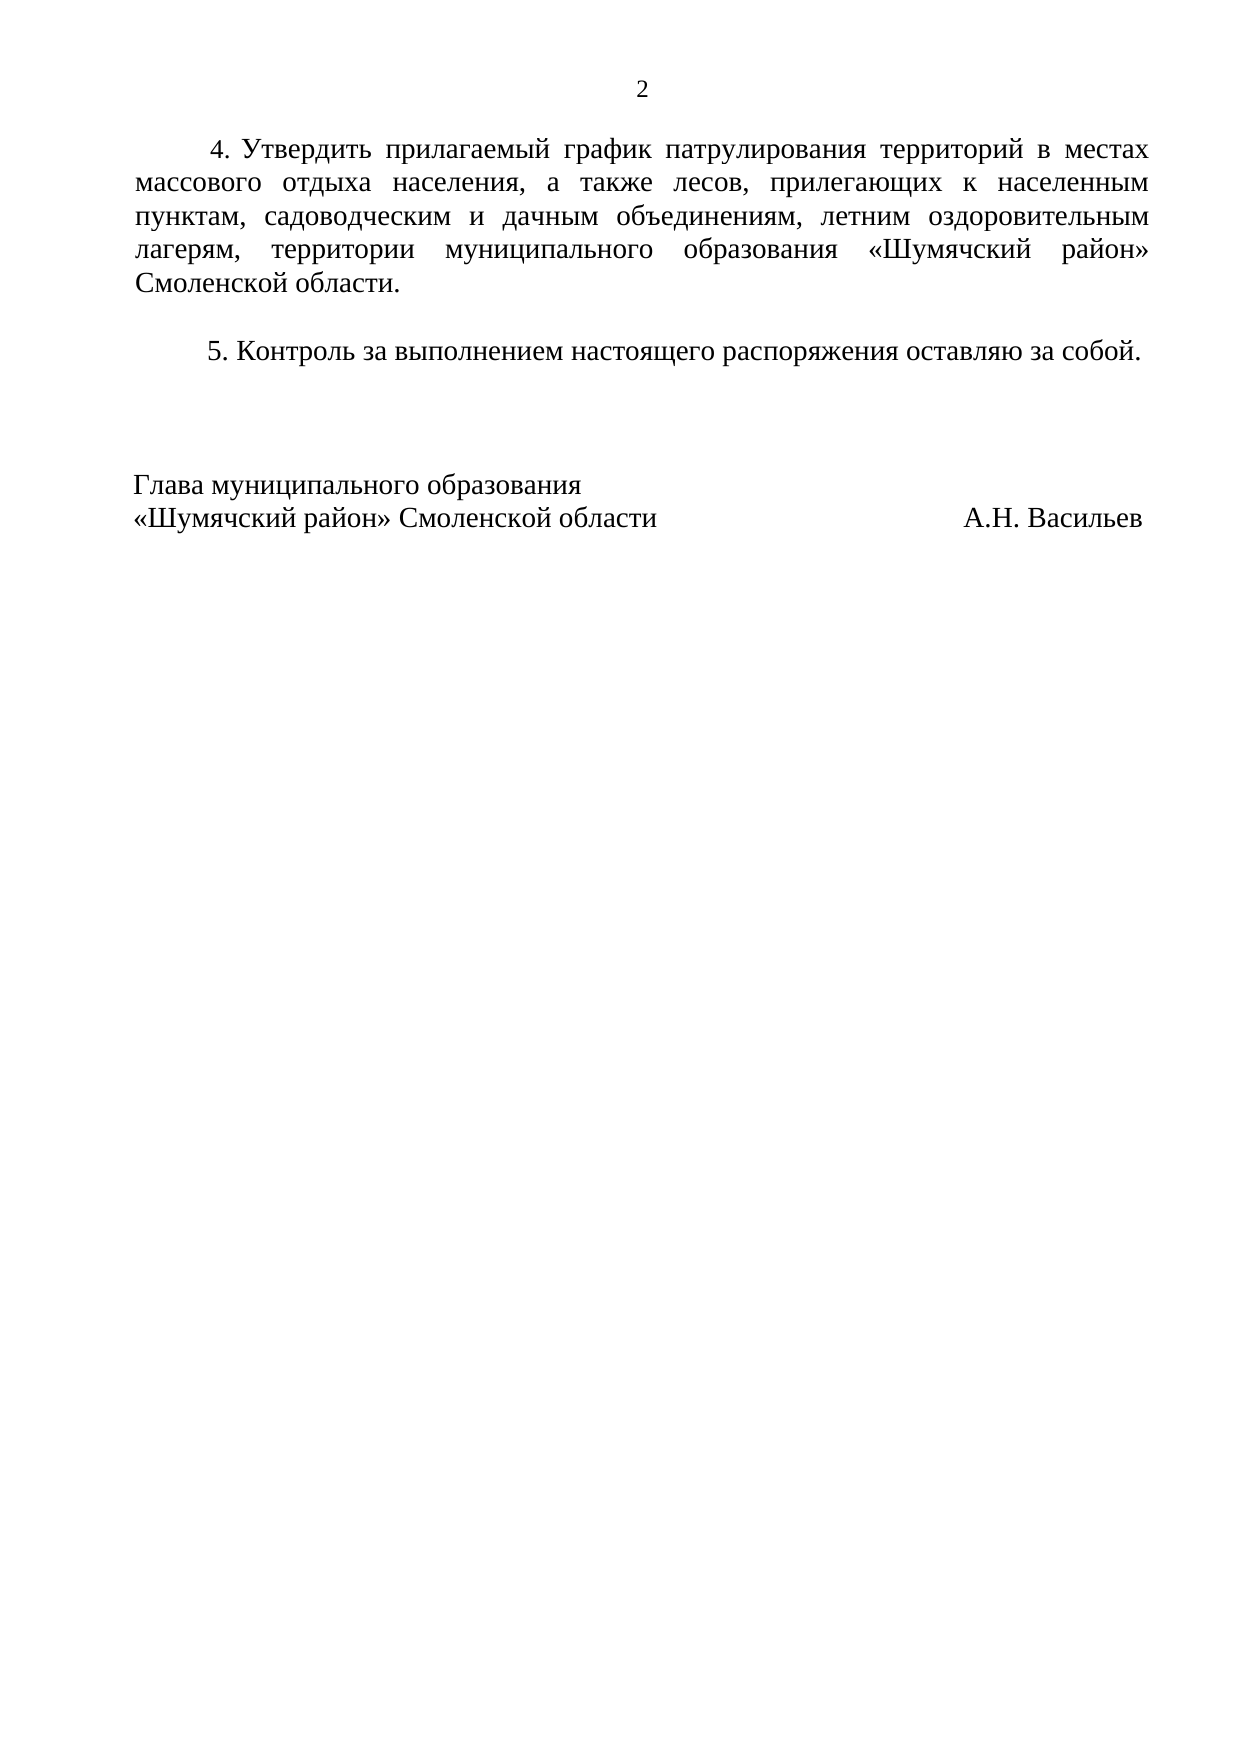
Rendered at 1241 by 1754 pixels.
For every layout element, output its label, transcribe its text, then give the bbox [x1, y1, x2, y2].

list Утвердить прилагаемый график патрулирования территорий в местах массового отдыха населения, а также лесов, прилегающих к населенным пунктам, садоводческим и дачным объединениям, летним оздоровительным лагерям, территории муниципального образования «Шумячский район» Смоленской области. [135, 265, 1150, 299]
text 5. Контроль за выполнением настоящего распоряжения оставляю за собой. [133, 333, 1152, 366]
text Глава муниципального образования [133, 467, 1152, 500]
text «Шумячский район» Смоленской области А.Н. Васильев [133, 500, 1152, 534]
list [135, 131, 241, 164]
